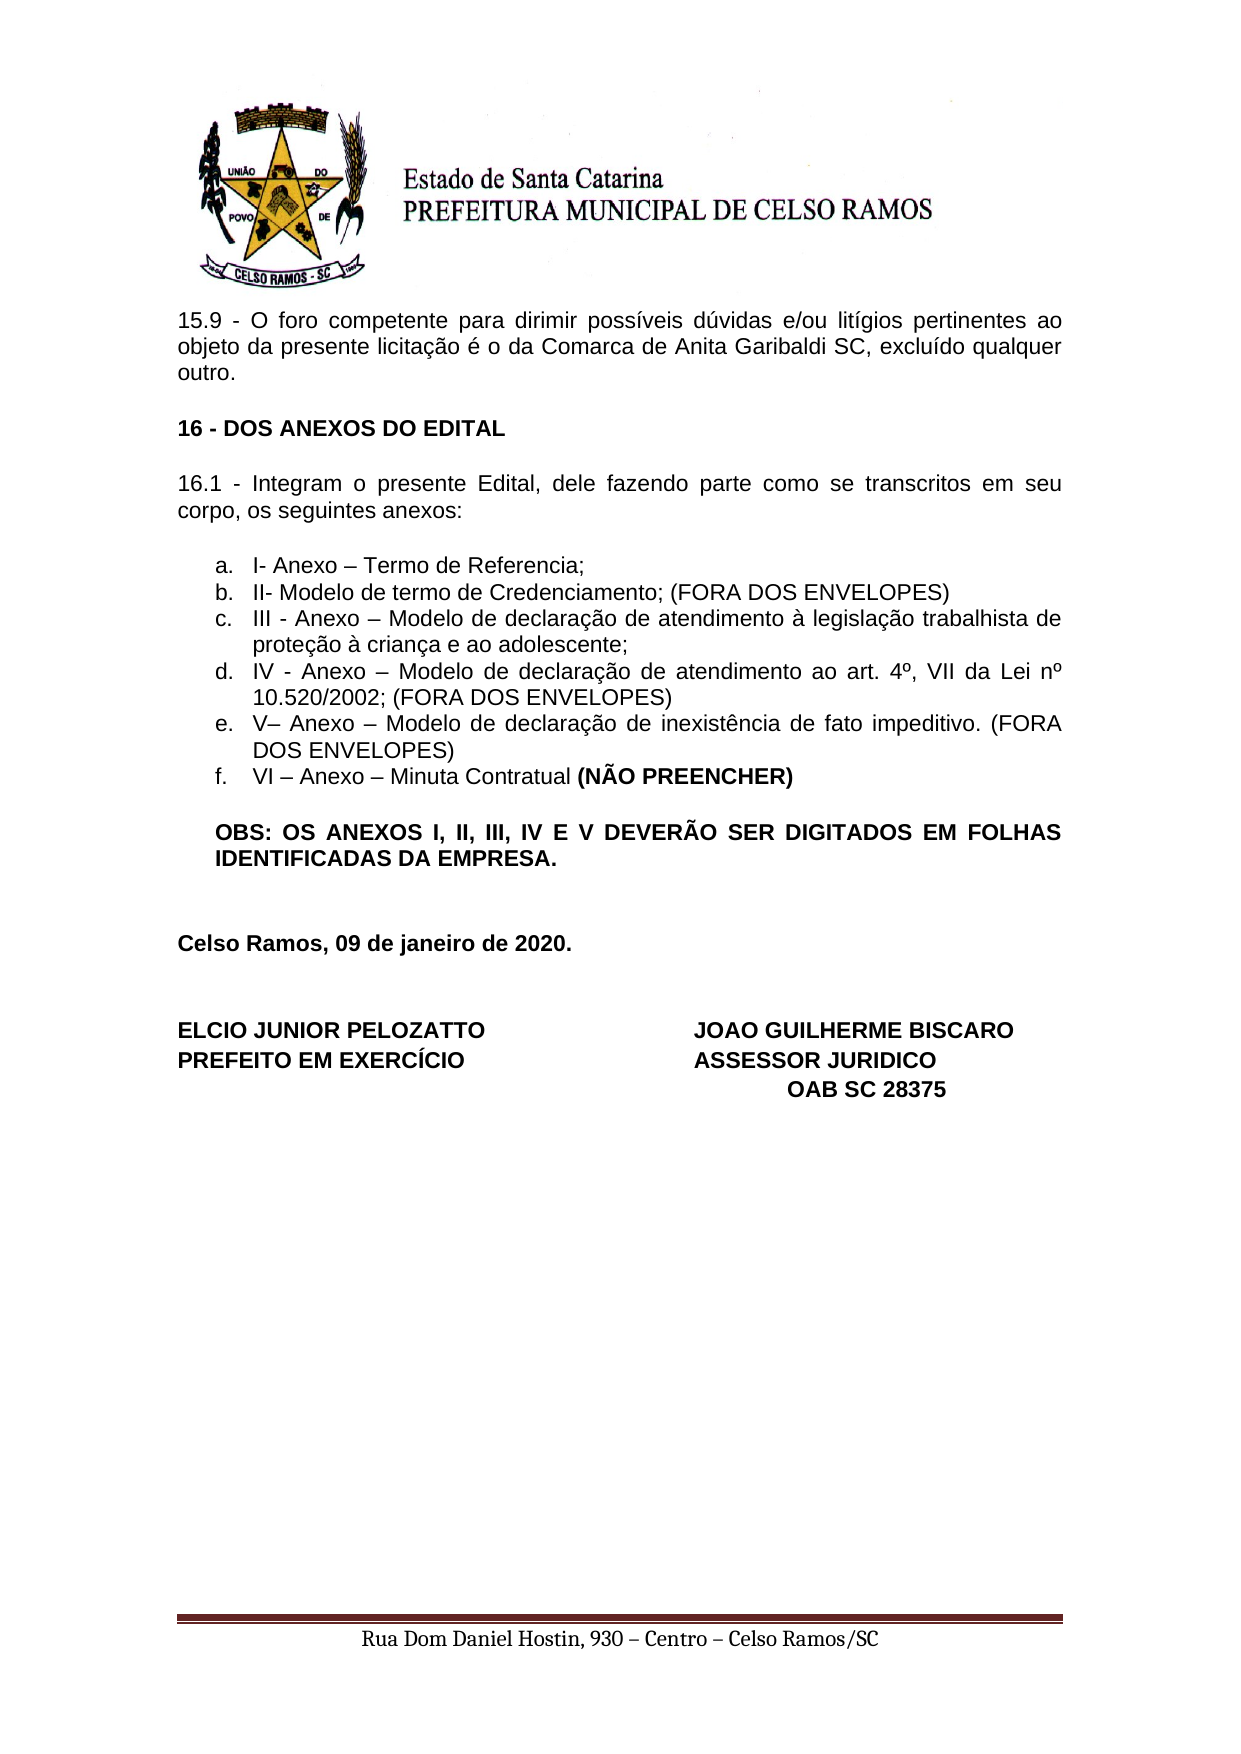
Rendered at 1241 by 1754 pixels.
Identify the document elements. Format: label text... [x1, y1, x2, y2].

text OBS: OS ANEXOS I, II, III, IV E V DEVERÃO SER DIGITADOS EM FOLHAS IDENTIFICADAS DA EMPRESA. [215, 818, 1063, 871]
text ELCIO JUNIOR PELOZATTO JOAO GUILHERME BISCARO [177, 1017, 1063, 1044]
list I- Anexo – Termo de Referencia; [215, 552, 1063, 578]
picture [177, 73, 1063, 307]
list II- Modelo de termo de Credenciamento; (FORA DOS ENVELOPES) [215, 578, 1063, 605]
text 16.1 - Integram o presente Edital, dele fazendo parte como se transcritos em seu corpo, os seguintes anexos: [177, 470, 1063, 523]
text OAB SC 28375 [546, 1076, 1063, 1102]
list V– Anexo – Modelo de declaração de inexistência de fato impeditivo. (FORA DOS ENVELOPES) [215, 710, 1063, 763]
text 16 - DOS ANEXOS DO EDITAL [177, 415, 1063, 441]
text PREFEITO EM EXERCÍCIO ASSESSOR JURIDICO [177, 1047, 1063, 1073]
list VI – Anexo – Minuta Contratual (NÃO PREENCHER) [215, 763, 1063, 789]
text Celso Ramos, 09 de janeiro de 2020. [177, 930, 1063, 956]
text 15.9 - O foro competente para dirimir possíveis dúvidas e/ou litígios pertinentes ao objeto da presente licitação é o da Comarca de Anita Garibaldi SC, excluído qualquer outro. [177, 307, 1063, 386]
list III - Anexo – Modelo de declaração de atendimento à legislação trabalhista de proteção à criança e ao adolescente; [215, 605, 1063, 658]
list IV - Anexo – Modelo de declaração de atendimento ao art. 4º, VII da Lei nº 10.520/2002; (FORA DOS ENVELOPES) [215, 658, 1063, 710]
